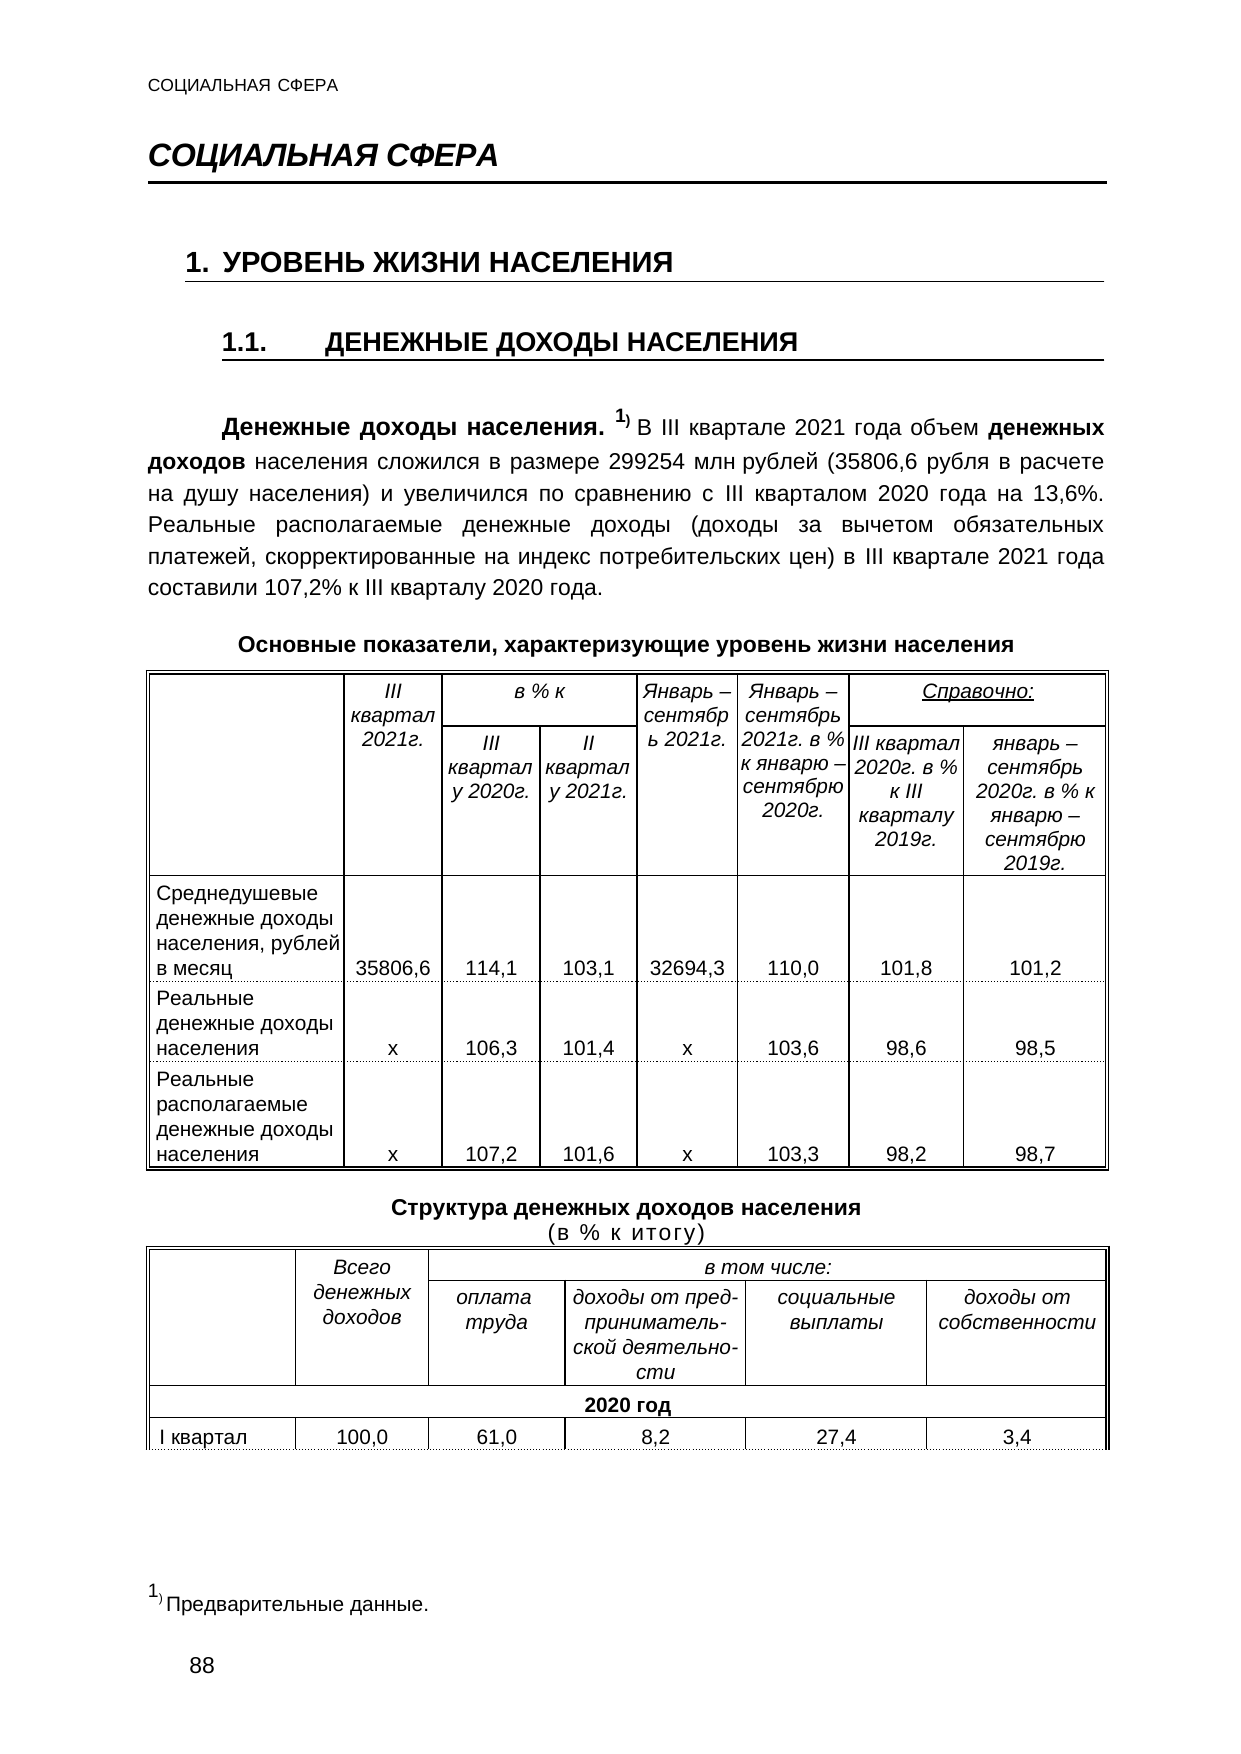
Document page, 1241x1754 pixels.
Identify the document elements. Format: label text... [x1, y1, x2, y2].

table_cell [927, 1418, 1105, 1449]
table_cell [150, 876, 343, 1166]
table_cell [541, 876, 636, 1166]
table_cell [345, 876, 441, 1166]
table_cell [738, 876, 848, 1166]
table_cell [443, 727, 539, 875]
subtitle Уровень жизни населения [185, 245, 1104, 281]
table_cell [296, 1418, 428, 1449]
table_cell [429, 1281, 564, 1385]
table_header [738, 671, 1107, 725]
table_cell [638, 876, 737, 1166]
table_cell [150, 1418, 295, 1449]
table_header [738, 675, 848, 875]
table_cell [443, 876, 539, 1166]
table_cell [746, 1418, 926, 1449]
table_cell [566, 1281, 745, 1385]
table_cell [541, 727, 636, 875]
text Основные показатели, характеризующие уровень жизни населения [148, 631, 1104, 657]
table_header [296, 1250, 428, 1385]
text Структура денежных доходов населения (в % к итогу) [148, 1196, 1104, 1246]
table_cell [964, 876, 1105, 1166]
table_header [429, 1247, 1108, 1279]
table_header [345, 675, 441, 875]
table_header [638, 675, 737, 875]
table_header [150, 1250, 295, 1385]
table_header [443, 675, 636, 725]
text Денежные доходы населения. ) В III квартале 2021 года объем денежных доходов населения сложился в размере 299254 млн рублей (35806,6 рубля в расчете на душу населения) и увеличился по сравнению с III кварталом 2020 года на 13,6%. Реальные располагаемые денежные доходы (доходы за вычетом обязательных платежей, скорректированные на индекс потребительских цен) в III квартале 2021 года составили 107,2% к III кварталу 2020 года. [148, 404, 1104, 601]
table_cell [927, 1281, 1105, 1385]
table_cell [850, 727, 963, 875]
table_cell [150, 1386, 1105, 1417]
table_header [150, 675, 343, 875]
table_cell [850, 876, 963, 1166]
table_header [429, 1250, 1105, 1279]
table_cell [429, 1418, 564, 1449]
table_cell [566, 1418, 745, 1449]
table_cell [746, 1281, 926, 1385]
text Социальная сфера [148, 136, 1107, 181]
subtitle Денежные доходы населения [222, 326, 1104, 359]
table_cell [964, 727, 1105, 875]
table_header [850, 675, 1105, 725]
